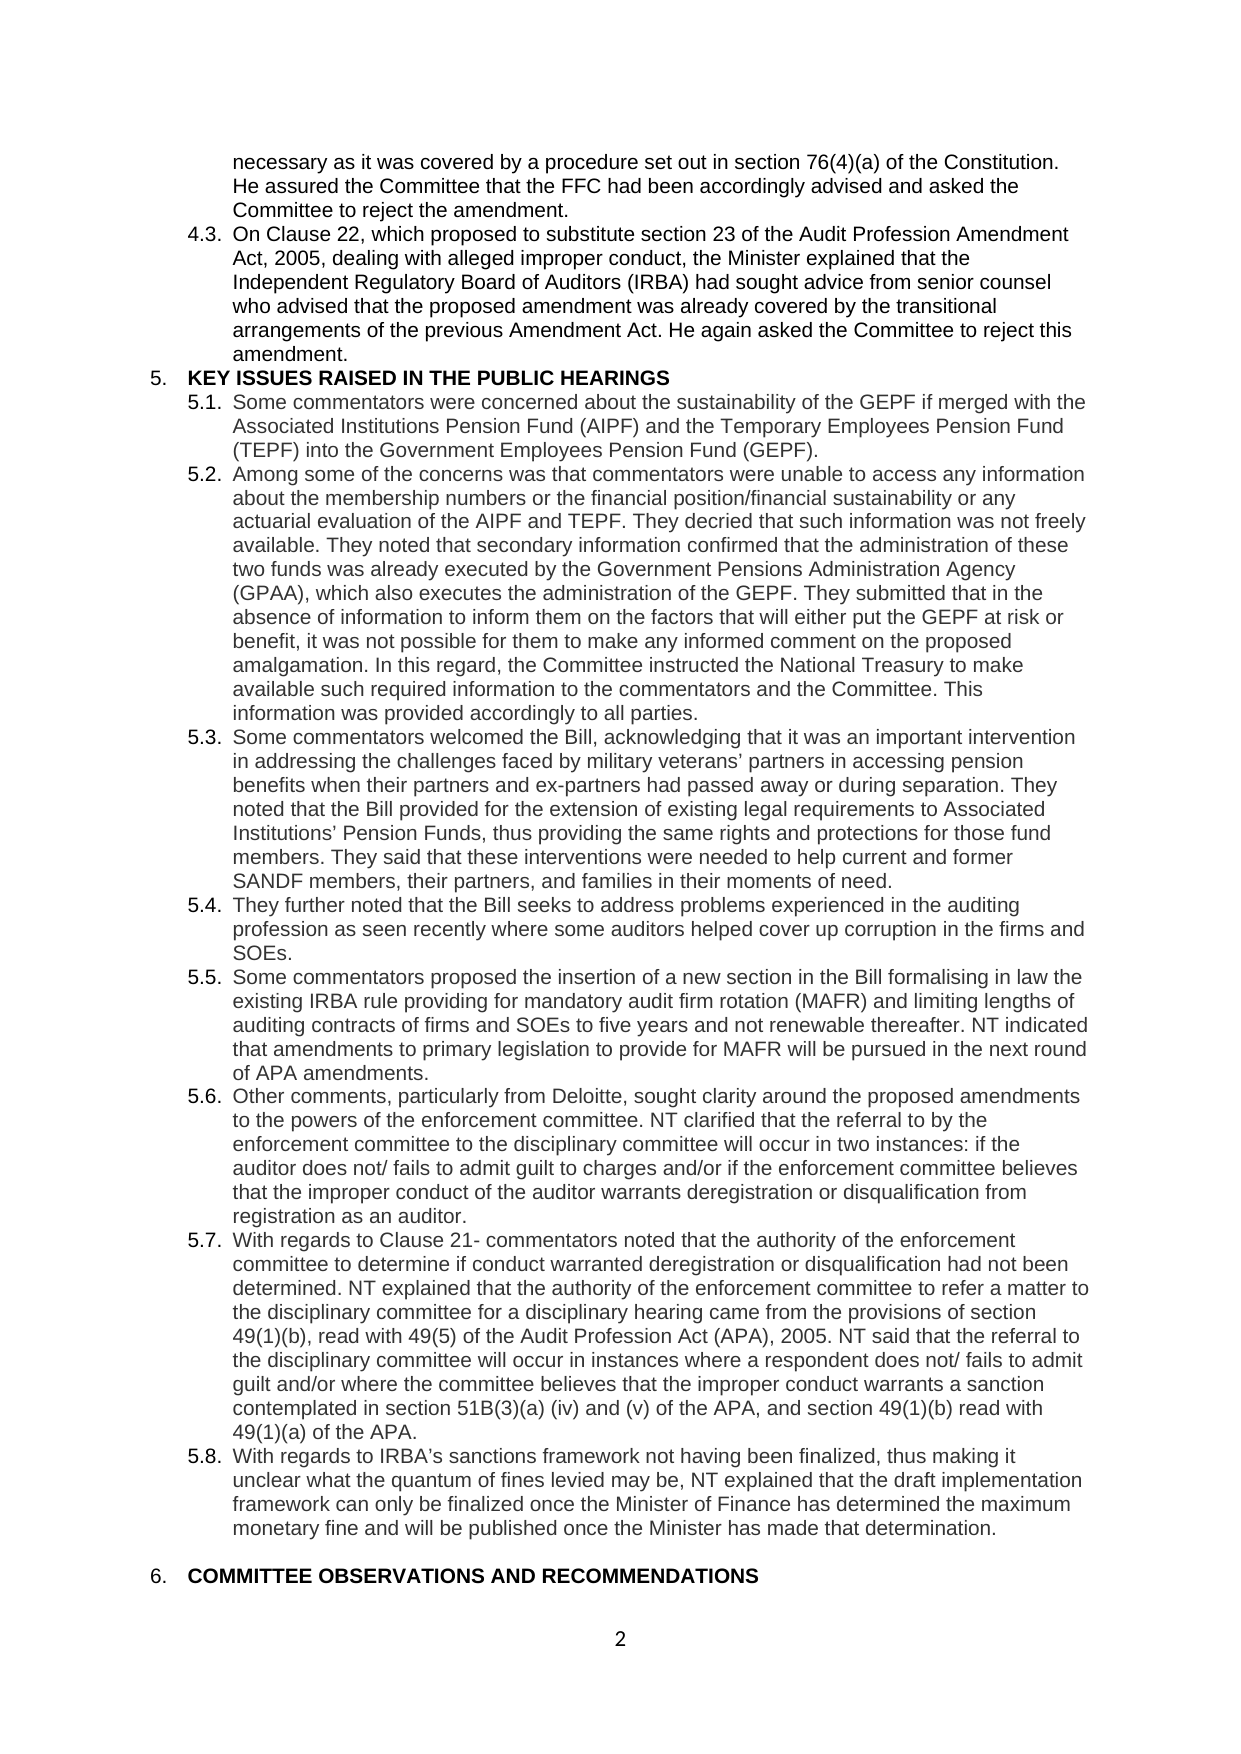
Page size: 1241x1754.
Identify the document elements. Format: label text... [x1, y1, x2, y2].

list With regards to Clause 21- commentators noted that the authority of the enforcement committee to determine if conduct warranted deregistration or disqualification had not been determined. NT explained that the authority of the enforcement committee to refer a matter to the disciplinary committee for a disciplinary hearing came from the provisions of section 49(1)(b), read with 49(5) of the Audit Profession Act (APA), 2005. NT said that the referral to the disciplinary committee will occur in instances where a respondent does not/ fails to admit guilt and/or where the committee believes that the improper conduct warrants a sanction contemplated in section 51B(3)(a) (iv) and (v) of the APA, and section 49(1)(b) read with 49(1)(a) of the APA. [187, 1228, 1090, 1444]
list KEY ISSUES RAISED IN THE PUBLIC HEARINGS [150, 366, 1090, 389]
list Some commentators welcomed the Bill, acknowledging that it was an important intervention in addressing the challenges faced by military veterans’ partners in accessing pension benefits when their partners and ex-partners had passed away or during separation. They noted that the Bill provided for the extension of existing legal requirements to Associated Institutions’ Pension Funds, thus providing the same rights and protections for those fund members. They said that these interventions were needed to help current and former SANDF members, their partners, and families in their moments of need. [187, 725, 1090, 893]
list Other comments, particularly from Deloitte, sought clarity around the proposed amendments to the powers of the enforcement committee. NT clarified that the referral to by the enforcement committee to the disciplinary committee will occur in two instances: if the auditor does not/ fails to admit guilt to charges and/or if the enforcement committee believes that the improper conduct of the auditor warrants deregistration or disqualification from registration as an auditor. [187, 1084, 1090, 1228]
list Some commentators proposed the insertion of a new section in the Bill formalising in law the existing IRBA rule providing for mandatory audit firm rotation (MAFR) and limiting lengths of auditing contracts of firms and SOEs to five years and not renewable thereafter. NT indicated that amendments to primary legislation to provide for MAFR will be pursued in the next round of APA amendments. [187, 964, 1090, 1084]
list With regards to IRBA’s sanctions framework not having been finalized, thus making it unclear what the quantum of fines levied may be, NT explained that the draft implementation framework can only be finalized once the Minister of Finance has determined the maximum monetary fine and will be published once the Minister has made that determination. [187, 1444, 1090, 1539]
list They further noted that the Bill seeks to address problems experienced in the auditing profession as seen recently where some auditors helped cover up corruption in the firms and SOEs. [187, 893, 1090, 964]
list On Clause 22, which proposed to substitute section 23 of the Audit Profession Amendment Act, 2005, dealing with alleged improper conduct, the Minister explained that the Independent Regulatory Board of Auditors (IRBA) had sought advice from senior counsel who advised that the proposed amendment was already covered by the transitional arrangements of the previous Amendment Act. He again asked the Committee to reject this amendment. [187, 222, 1090, 366]
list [187, 150, 1090, 222]
list Among some of the concerns was that commentators were unable to access any information about the membership numbers or the financial position/financial sustainability or any actuarial evaluation of the AIPF and TEPF. They decried that such information was not freely available. They noted that secondary information confirmed that the administration of these two funds was already executed by the Government Pensions Administration Agency (GPAA), which also executes the administration of the GEPF. They submitted that in the absence of information to inform them on the factors that will either put the GEPF at risk or benefit, it was not possible for them to make any informed comment on the proposed amalgamation. In this regard, the Committee instructed the National Treasury to make available such required information to the commentators and the Committee. This information was provided accordingly to all parties. [187, 461, 1090, 725]
list Some commentators were concerned about the sustainability of the GEPF if merged with the Associated Institutions Pension Fund (AIPF) and the Temporary Employees Pension Fund (TEPF) into the Government Employees Pension Fund (GEPF). [187, 389, 1090, 461]
list COMMITTEE OBSERVATIONS AND RECOMMENDATIONS [150, 1563, 1090, 1587]
